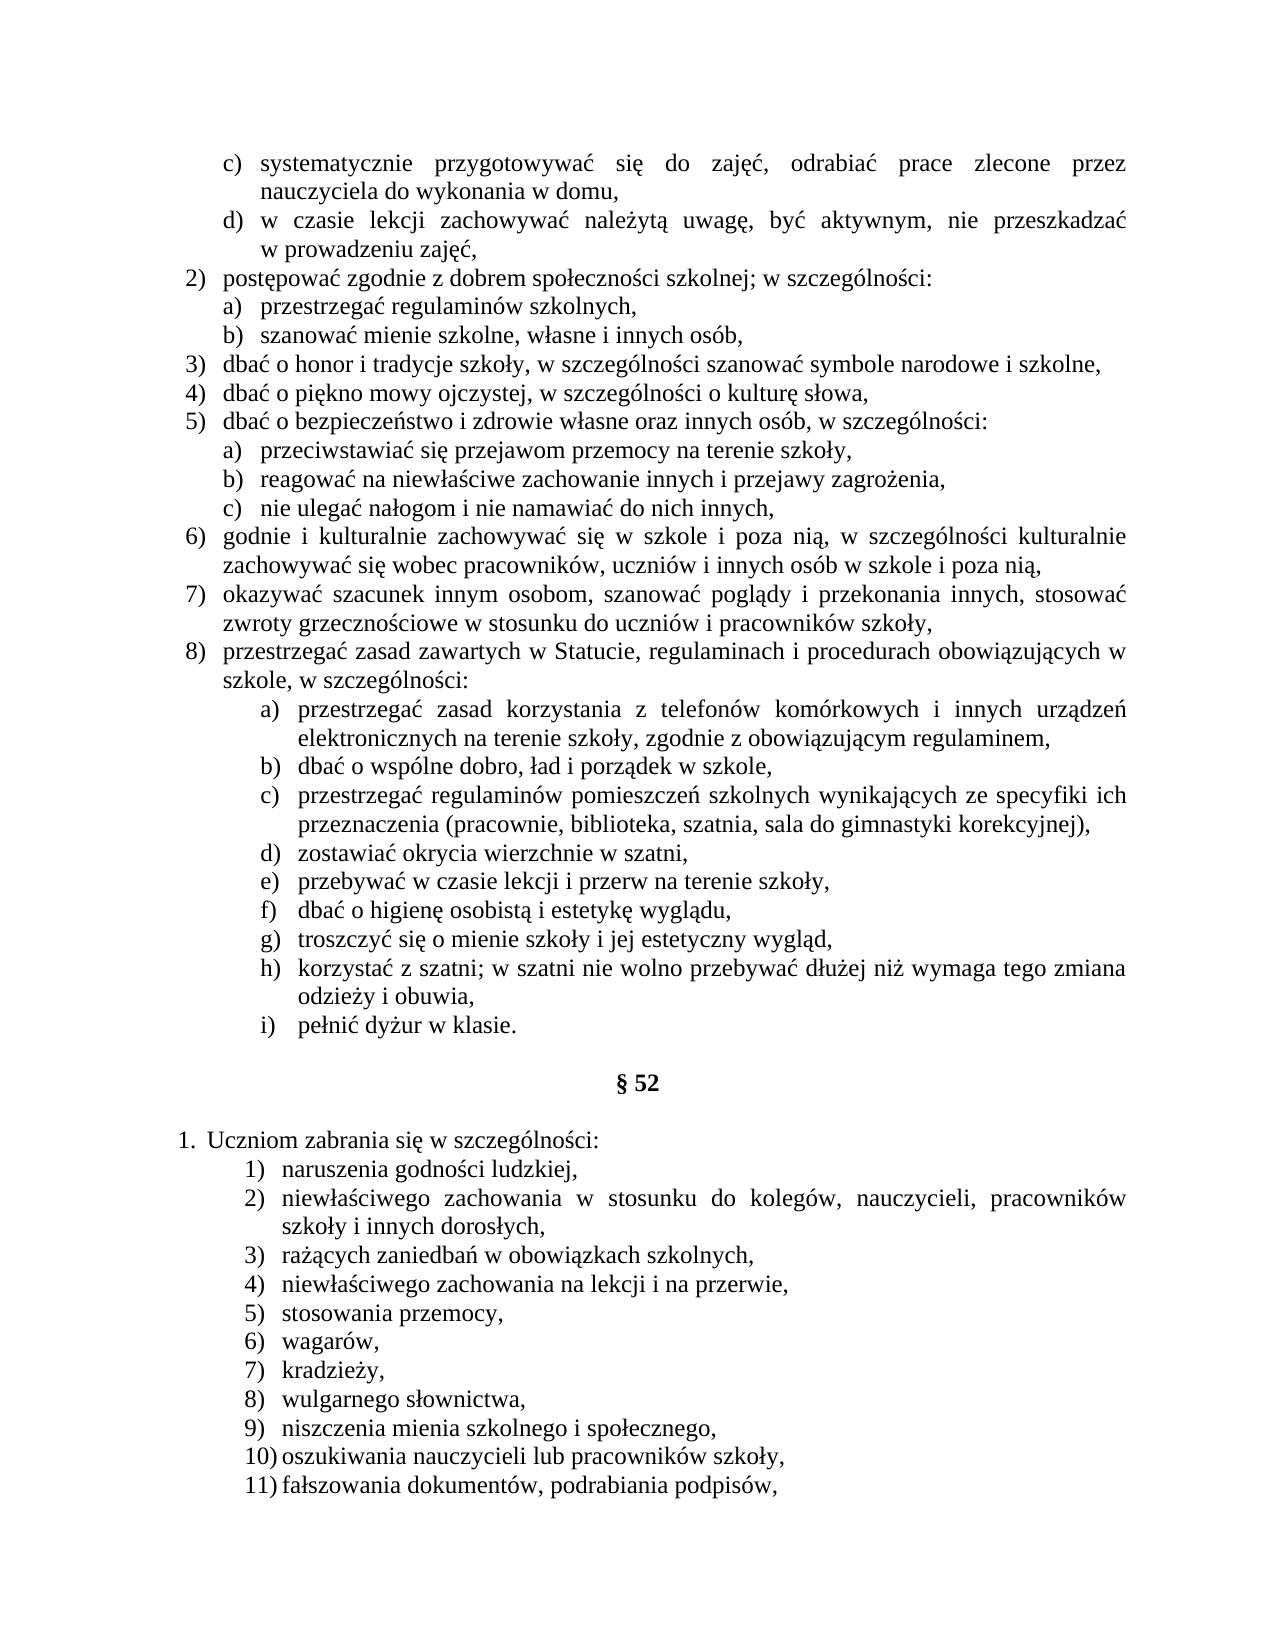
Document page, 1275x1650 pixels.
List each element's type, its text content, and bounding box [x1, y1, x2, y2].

list nie ulegać nałogom i nie namawiać do nich innych, [223, 493, 1127, 521]
list okazywać szacunek innym osobom, szanować poglądy i przekonania innych, stosować zwroty grzecznościowe w stosunku do uczniów i pracowników szkoły, [185, 579, 1127, 636]
list zostawiać okrycia wierzchnie w szatni, [260, 838, 1127, 866]
list szanować mienie szkolne, własne i innych osób, [223, 320, 1127, 349]
list przestrzegać zasad zawartych w Statucie, regulaminach i procedurach obowiązujących w szkole, w szczególności: [185, 636, 1127, 694]
list wulgarnego słownictwa, [244, 1384, 1127, 1413]
list Uczniom zabrania się w szczególności: [177, 1125, 1127, 1154]
list przebywać w czasie lekcji i przerw na terenie szkoły, [260, 866, 1127, 895]
list kradzieży, [244, 1355, 1127, 1384]
list przeciwstawiać się przejawom przemocy na terenie szkoły, [223, 435, 1127, 464]
list niszczenia mienia szkolnego i społecznego, [244, 1413, 1127, 1441]
list troszczyć się o mienie szkoły i jej estetyczny wygląd, [260, 924, 1127, 953]
list w czasie lekcji zachowywać należytą uwagę, być aktywnym, nie przeszkadzać w prowadzeniu zajęć, [223, 205, 1127, 263]
list korzystać z szatni; w szatni nie wolno przebywać dłużej niż wymaga tego zmiana odzieży i obuwia, [260, 953, 1127, 1010]
list wagarów, [244, 1326, 1127, 1355]
list oszukiwania nauczycieli lub pracowników szkoły, [244, 1441, 1127, 1470]
text § 52 [148, 1068, 1127, 1096]
list dbać o piękno mowy ojczystej, w szczególności o kulturę słowa, [185, 378, 1127, 406]
list rażących zaniedbań w obowiązkach szkolnych, [244, 1240, 1127, 1269]
list postępować zgodnie z dobrem społeczności szkolnej; w szczególności: [185, 263, 1127, 291]
list przestrzegać zasad korzystania z telefonów komórkowych i innych urządzeń elektronicznych na terenie szkoły, zgodnie z obowiązującym regulaminem, [260, 694, 1127, 751]
list niewłaściwego zachowania w stosunku do kolegów, nauczycieli, pracowników szkoły i innych dorosłych, [244, 1183, 1127, 1240]
list przestrzegać regulaminów pomieszczeń szkolnych wynikających ze specyfiki ich przeznaczenia (pracownie, biblioteka, szatnia, sala do gimnastyki korekcyjnej), [260, 780, 1127, 838]
list reagować na niewłaściwe zachowanie innych i przejawy zagrożenia, [223, 464, 1127, 493]
list pełnić dyżur w klasie. [260, 1010, 1127, 1039]
list stosowania przemocy, [244, 1298, 1127, 1326]
list przestrzegać regulaminów szkolnych, [223, 291, 1127, 320]
list dbać o honor i tradycje szkoły, w szczególności szanować symbole narodowe i szkolne, [185, 349, 1127, 378]
list niewłaściwego zachowania na lekcji i na przerwie, [244, 1269, 1127, 1298]
list systematycznie przygotowywać się do zajęć, odrabiać prace zlecone przez nauczyciela do wykonania w domu, [223, 148, 1127, 205]
list godnie i kulturalnie zachowywać się w szkole i poza nią, w szczególności kulturalnie zachowywać się wobec pracowników, uczniów i innych osób w szkole i poza nią, [185, 521, 1127, 579]
list naruszenia godności ludzkiej, [244, 1154, 1127, 1183]
list fałszowania dokumentów, podrabiania podpisów, [244, 1470, 1127, 1499]
list dbać o bezpieczeństwo i zdrowie własne oraz innych osób, w szczególności: [185, 406, 1127, 435]
list dbać o higienę osobistą i estetykę wyglądu, [260, 895, 1127, 924]
list dbać o wspólne dobro, ład i porządek w szkole, [260, 751, 1127, 780]
